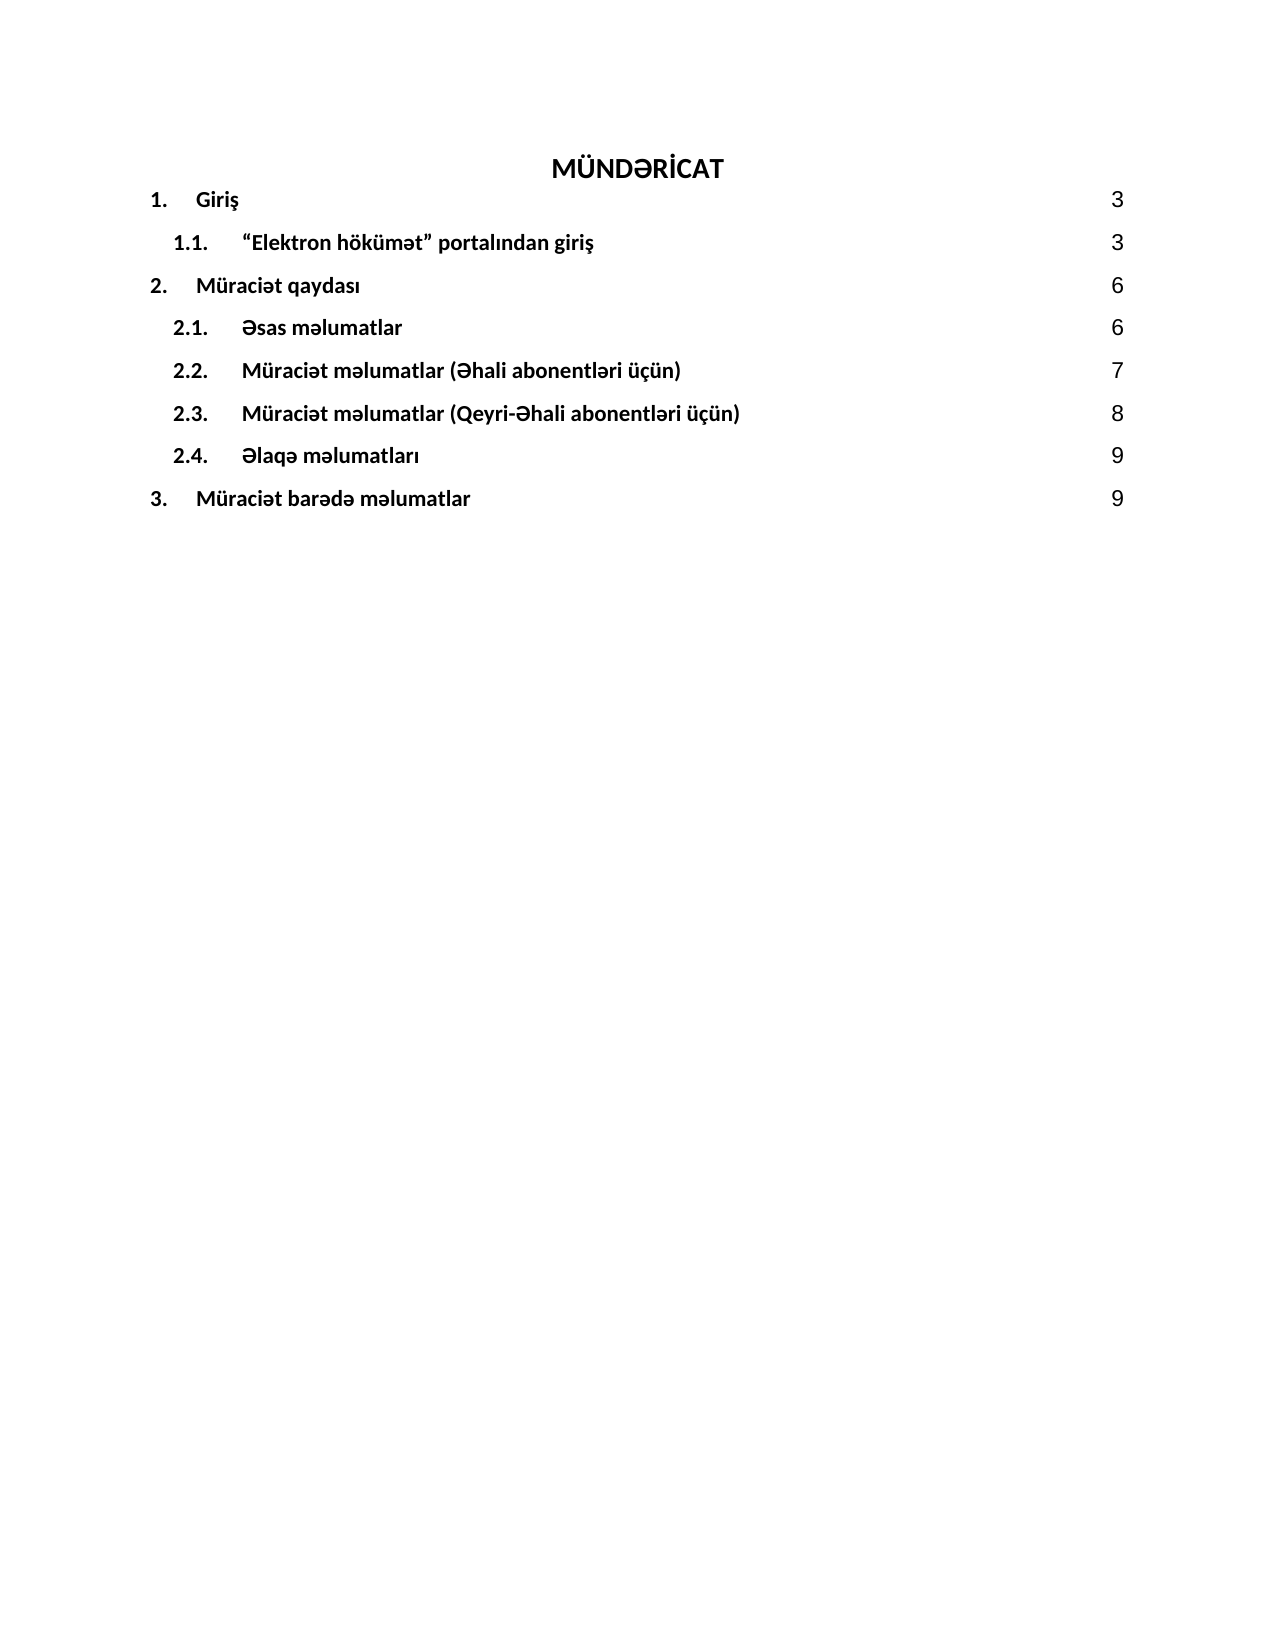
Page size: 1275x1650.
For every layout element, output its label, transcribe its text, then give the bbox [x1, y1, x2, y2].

text MÜNDƏRİCAT [150, 150, 1125, 186]
